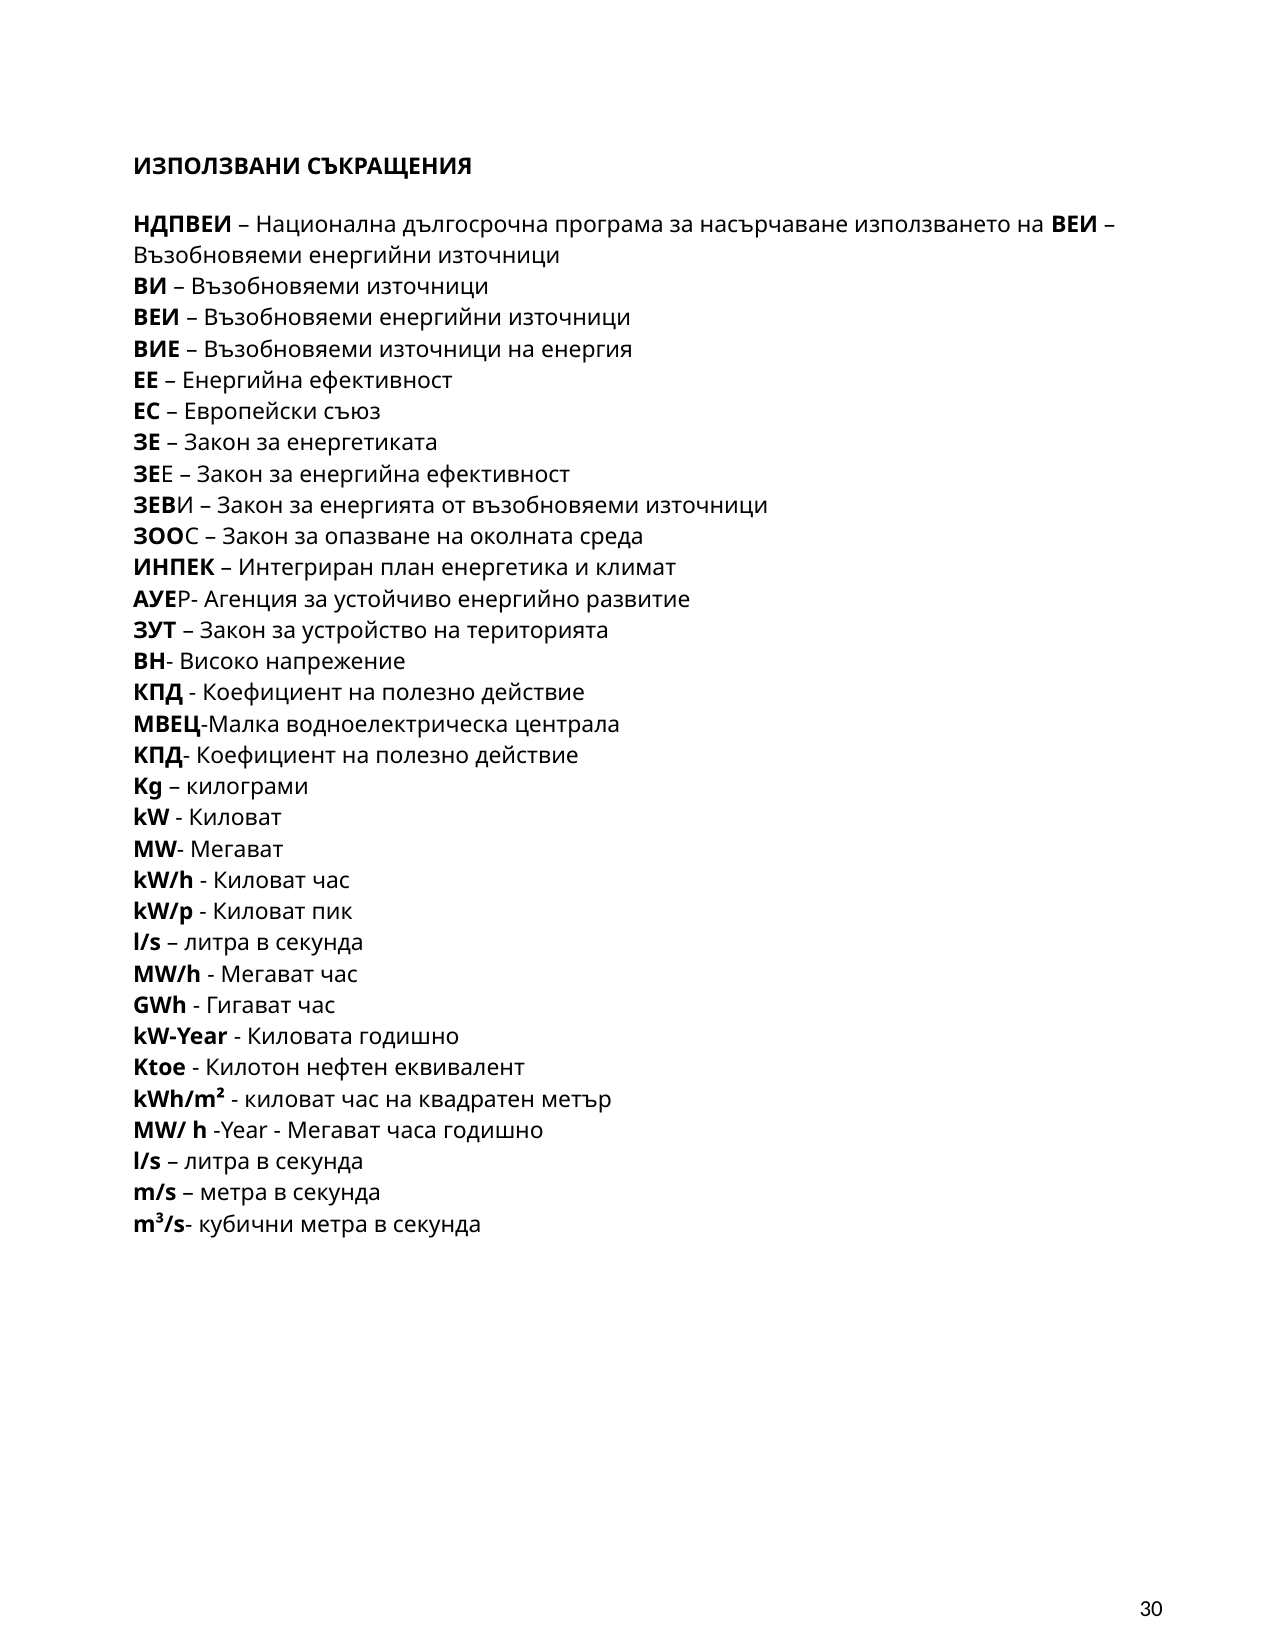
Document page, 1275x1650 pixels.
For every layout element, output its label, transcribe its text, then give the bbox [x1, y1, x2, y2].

text МВЕЦ-Малка водноелектрическа централа [133, 708, 1162, 739]
text ИЗПОЛЗВАНИ СЪКРАЩЕНИЯ [133, 150, 1162, 181]
text ЗЕВИ – Закон за енергията от възобновяеми източници [133, 489, 1162, 520]
text m/s – метра в секунда [133, 1176, 1162, 1208]
text MW- Мегават [133, 833, 1162, 864]
text ВИЕ – Възобновяеми източници на енергия [133, 333, 1162, 364]
text kWh/m² - киловат час на квадратен метър [133, 1083, 1162, 1114]
text ЗЕЕ – Закон за енергийна ефективност [133, 458, 1162, 489]
text ЕЕ – Енергийна ефективност [133, 364, 1162, 395]
text GWh - Гигават час [133, 989, 1162, 1020]
text НДПВЕИ – Национална дългосрочна програма за насърчаване използването на ВЕИ – Възобновяеми енергийни източници [133, 208, 1162, 270]
text Kg – килограми [133, 770, 1162, 801]
text ЗООС – Закон за опазване на околната среда [133, 520, 1162, 551]
text kW-Year - Киловата годишно [133, 1020, 1162, 1051]
text ВЕИ – Възобновяеми енергийни източници [133, 301, 1162, 333]
text kW/p - Киловат пик [133, 895, 1162, 926]
text ВИ – Възобновяеми източници [133, 270, 1162, 301]
text ИНПЕК – Интегриран план енергетика и климат [133, 551, 1162, 583]
text ЗУТ – Закон за устройство на територията [133, 614, 1162, 645]
text ВН- Високо напрежение [133, 645, 1162, 676]
text МW/h - Мегават час [133, 958, 1162, 989]
text kW - Киловат [133, 801, 1162, 833]
text KПД- Коефициент на полезно действие [133, 739, 1162, 770]
text Ktoe - Килотон нефтен еквивалент [133, 1051, 1162, 1083]
text КПД - Коефициент на полезно действие [133, 676, 1162, 708]
text l/s – литра в секунда [133, 1145, 1162, 1176]
text МW/ h -Year - Мегават часа годишно [133, 1114, 1162, 1145]
text АУЕР- Агенция за устойчиво енергийно развитие [133, 583, 1162, 614]
text kW/h - Киловат час [133, 864, 1162, 895]
text ЕС – Европейски съюз [133, 395, 1162, 426]
text m³/s- кубични метра в секунда [133, 1208, 1162, 1239]
text l/s – литра в секунда [133, 926, 1162, 958]
text ЗЕ – Закон за енергетиката [133, 426, 1162, 458]
